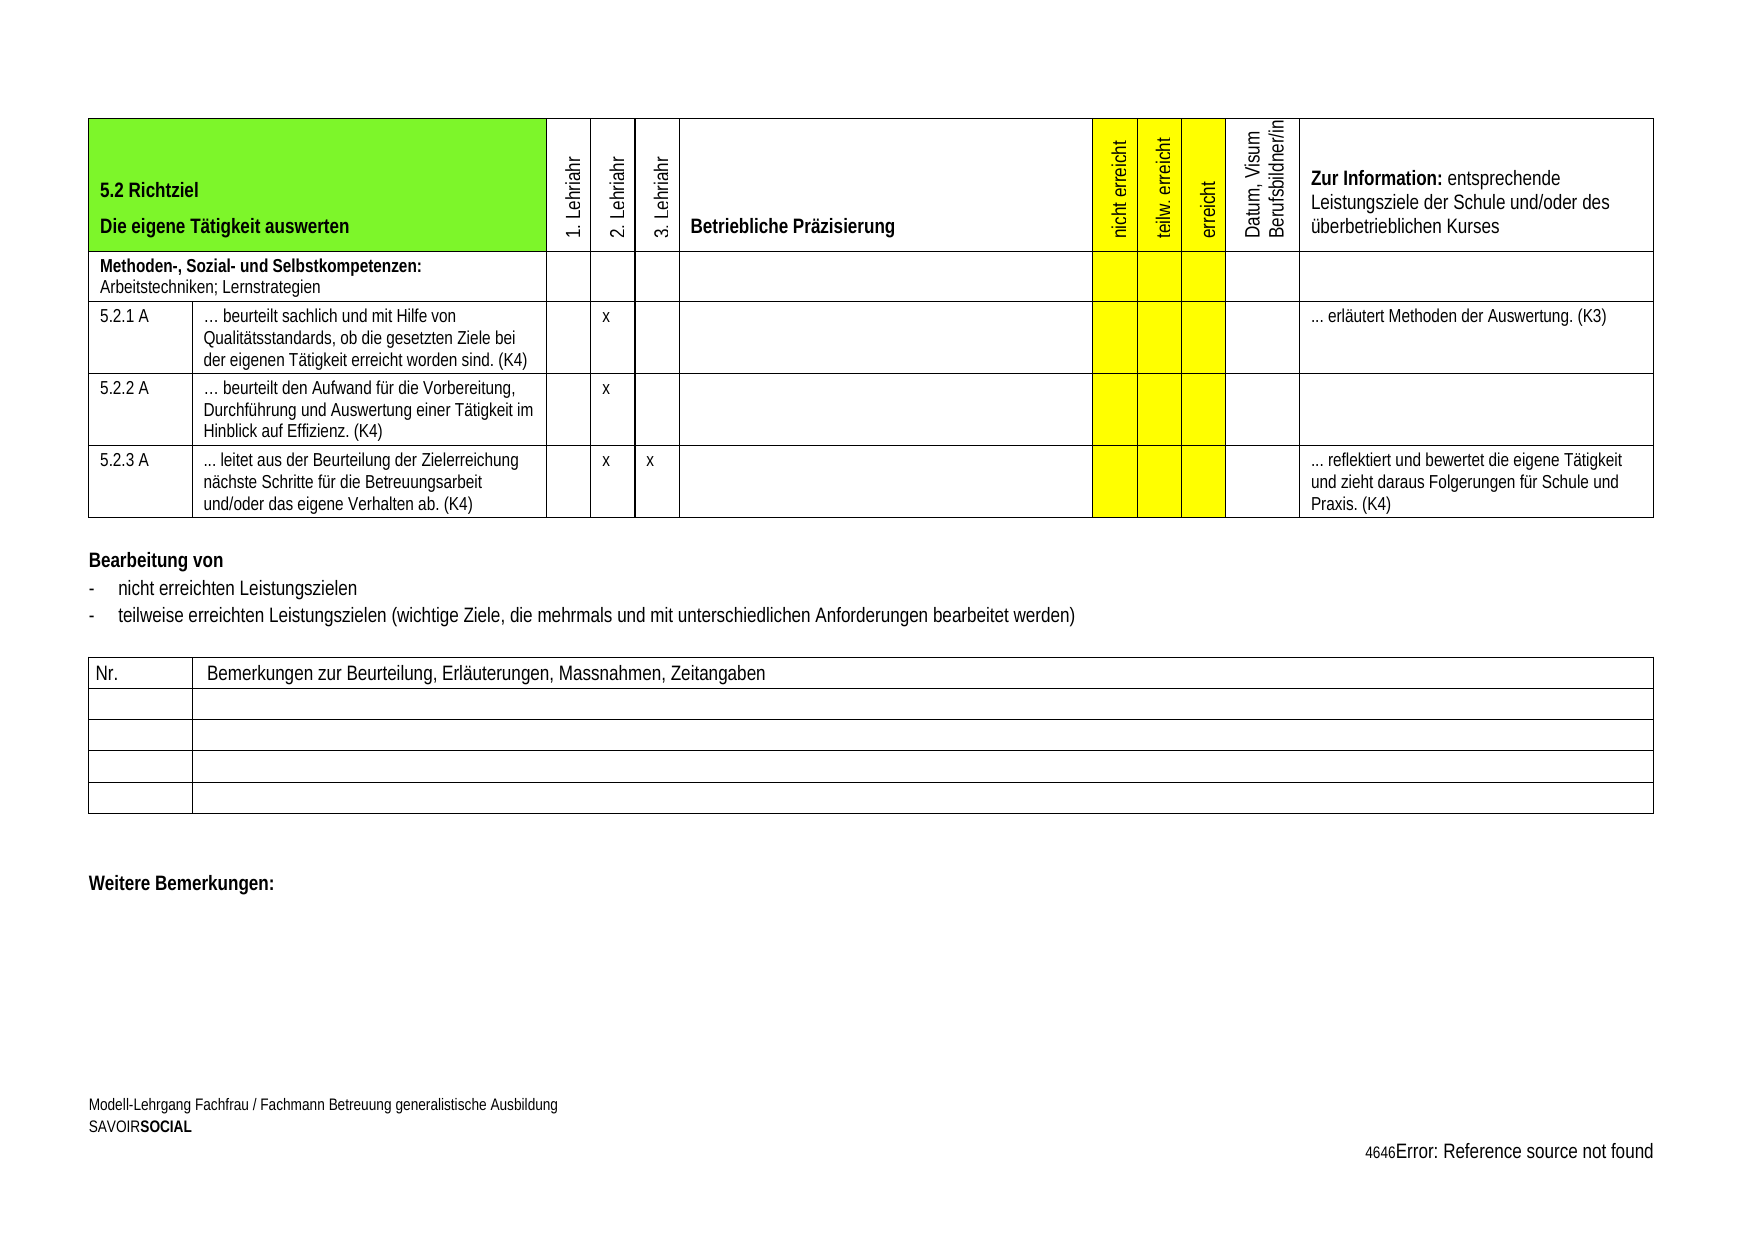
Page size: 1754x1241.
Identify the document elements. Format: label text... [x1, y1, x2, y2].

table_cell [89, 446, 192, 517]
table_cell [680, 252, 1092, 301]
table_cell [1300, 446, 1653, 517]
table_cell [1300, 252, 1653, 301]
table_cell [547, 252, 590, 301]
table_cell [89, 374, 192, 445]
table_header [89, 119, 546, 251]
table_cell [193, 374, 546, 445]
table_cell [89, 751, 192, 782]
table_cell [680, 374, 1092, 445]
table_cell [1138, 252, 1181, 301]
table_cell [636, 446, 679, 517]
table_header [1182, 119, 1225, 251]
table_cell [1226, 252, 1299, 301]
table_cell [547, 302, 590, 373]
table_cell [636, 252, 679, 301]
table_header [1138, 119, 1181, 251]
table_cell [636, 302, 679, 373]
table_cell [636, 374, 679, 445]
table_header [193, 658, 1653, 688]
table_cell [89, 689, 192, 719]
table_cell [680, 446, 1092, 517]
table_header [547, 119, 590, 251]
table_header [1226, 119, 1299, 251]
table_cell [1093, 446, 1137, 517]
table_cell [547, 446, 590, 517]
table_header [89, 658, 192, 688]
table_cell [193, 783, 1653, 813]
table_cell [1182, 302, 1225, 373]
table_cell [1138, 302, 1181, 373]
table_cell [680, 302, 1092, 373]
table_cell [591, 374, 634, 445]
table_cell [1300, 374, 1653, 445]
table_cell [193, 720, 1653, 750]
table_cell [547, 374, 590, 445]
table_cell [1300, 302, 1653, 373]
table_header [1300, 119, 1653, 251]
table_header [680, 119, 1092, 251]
text Bearbeitung von [88, 548, 1636, 572]
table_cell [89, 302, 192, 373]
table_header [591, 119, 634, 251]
text Weitere Bemerkungen: [88, 871, 1636, 895]
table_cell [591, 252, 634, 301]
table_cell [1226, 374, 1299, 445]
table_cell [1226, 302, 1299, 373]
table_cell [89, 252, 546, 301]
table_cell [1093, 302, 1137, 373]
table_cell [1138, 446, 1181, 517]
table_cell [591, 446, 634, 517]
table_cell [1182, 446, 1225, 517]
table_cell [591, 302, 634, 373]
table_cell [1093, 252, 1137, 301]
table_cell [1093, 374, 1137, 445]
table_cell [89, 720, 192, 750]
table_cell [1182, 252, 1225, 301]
list nicht erreichten Leistungszielen [88, 575, 1636, 599]
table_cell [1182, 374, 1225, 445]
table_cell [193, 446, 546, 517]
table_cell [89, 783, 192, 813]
list teilweise erreichten Leistungszielen (wichtige Ziele, die mehrmals und mit unterschiedlichen Anforderungen bearbeitet werden) [88, 602, 1636, 626]
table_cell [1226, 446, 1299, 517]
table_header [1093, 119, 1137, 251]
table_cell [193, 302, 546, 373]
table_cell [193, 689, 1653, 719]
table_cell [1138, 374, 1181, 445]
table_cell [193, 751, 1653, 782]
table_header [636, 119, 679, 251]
